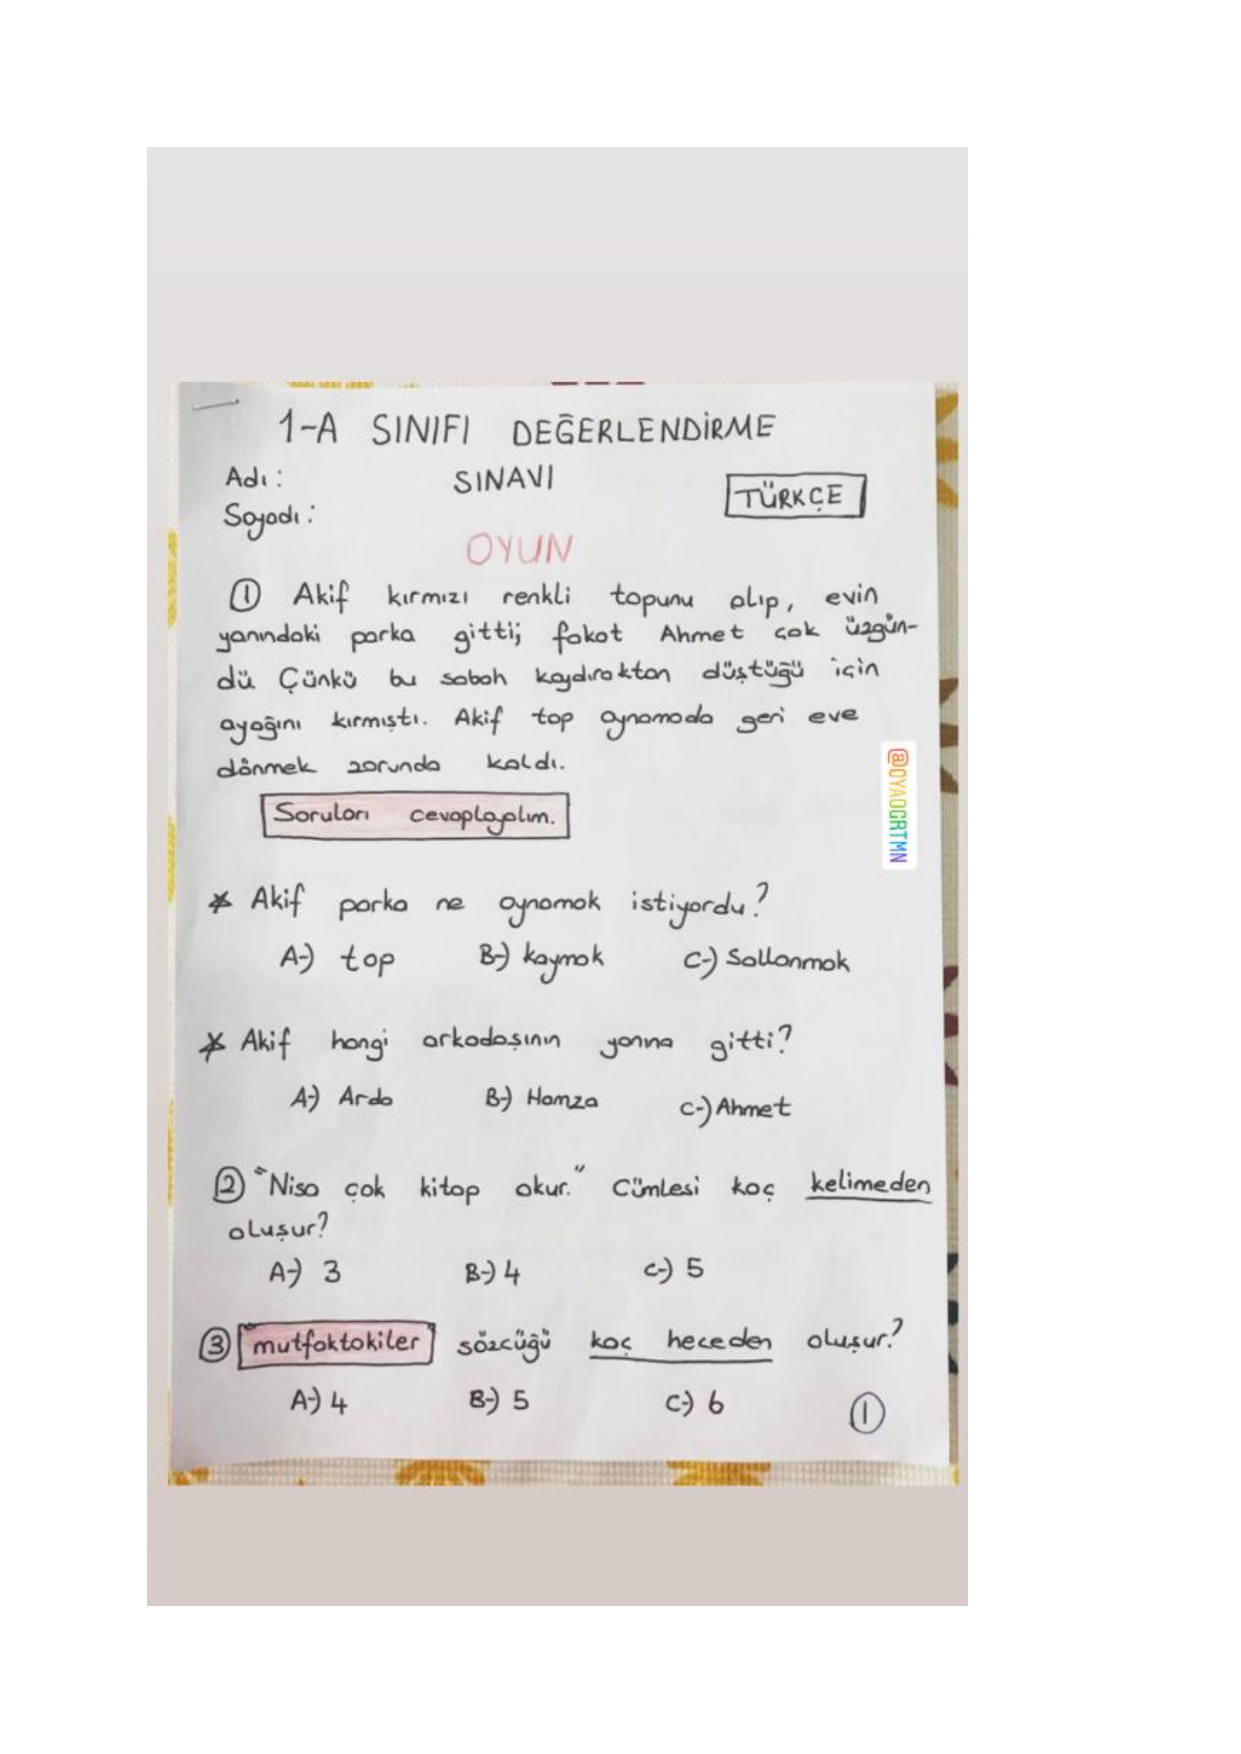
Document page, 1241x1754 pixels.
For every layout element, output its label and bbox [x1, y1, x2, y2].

picture [147, 147, 968, 1606]
